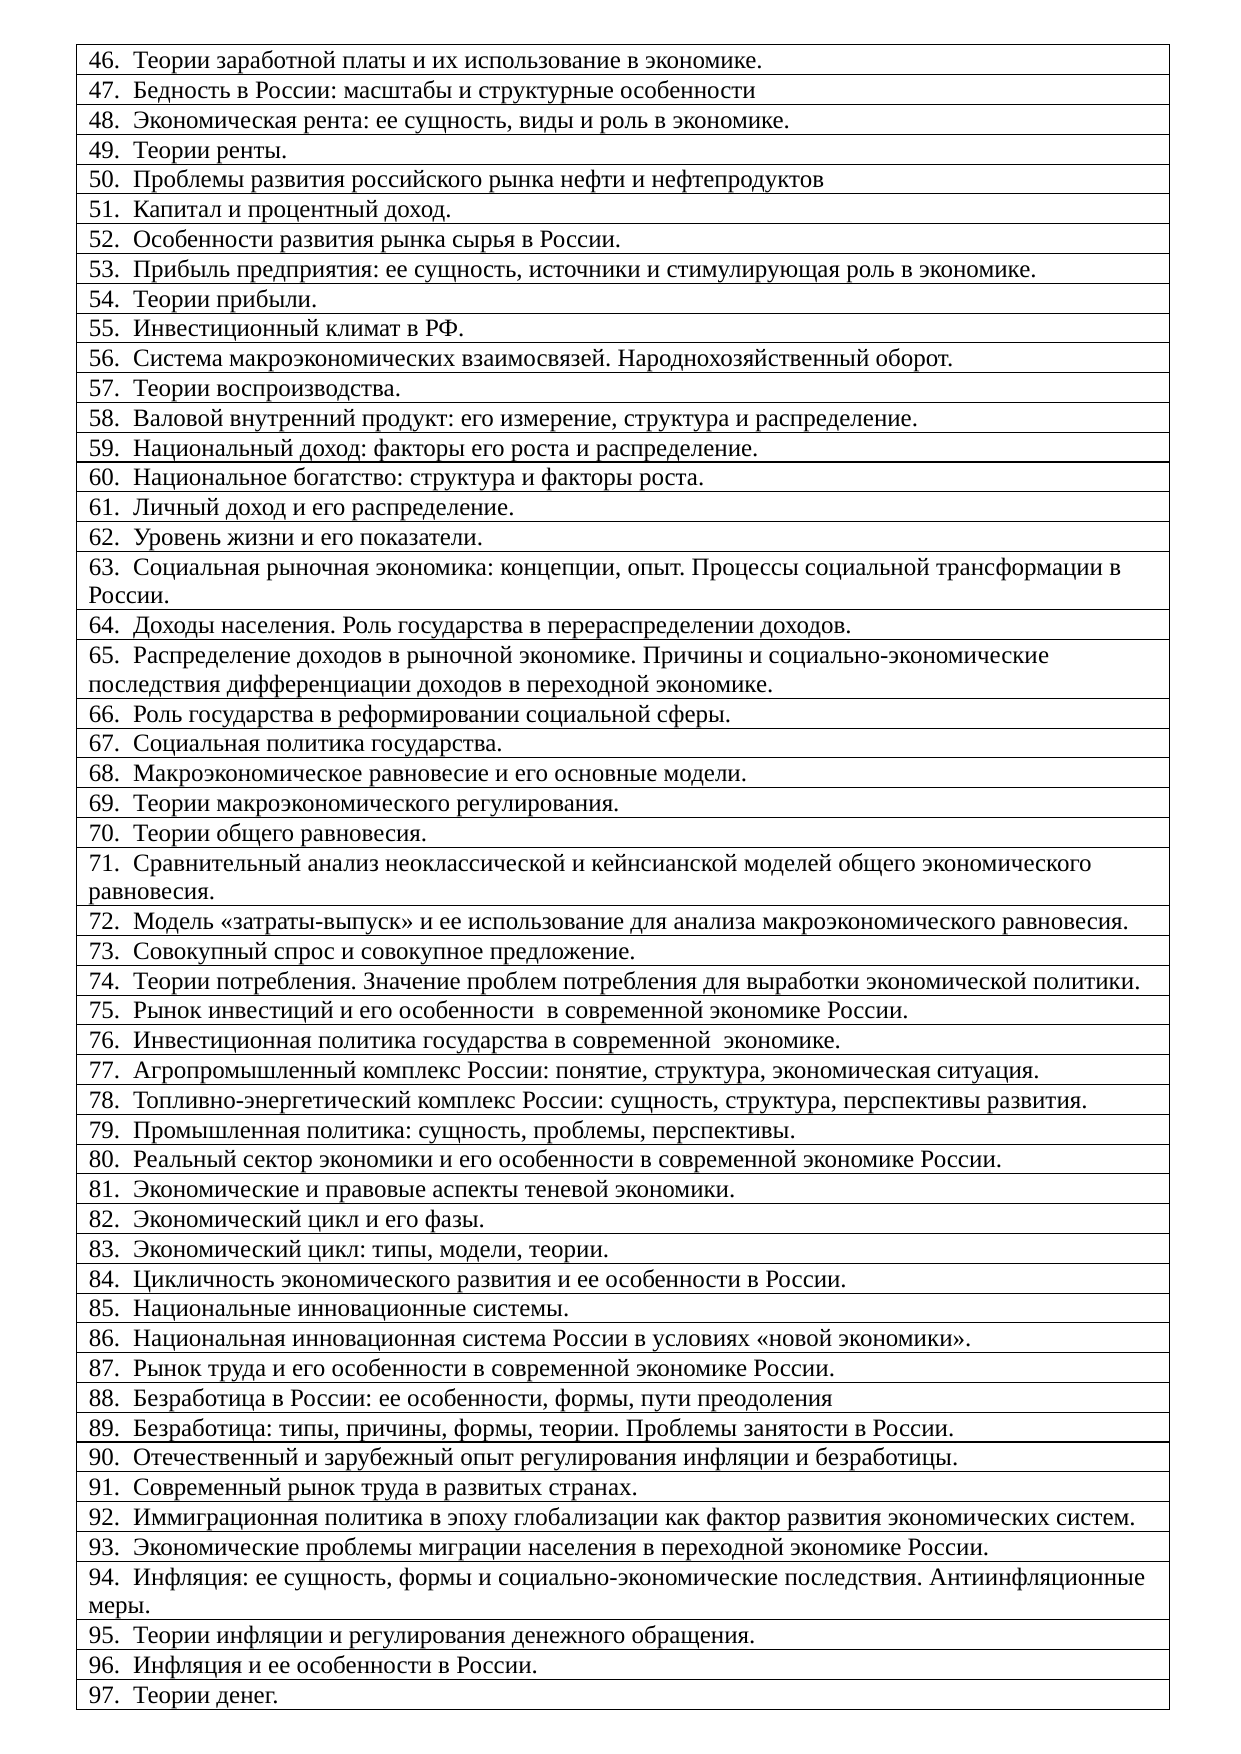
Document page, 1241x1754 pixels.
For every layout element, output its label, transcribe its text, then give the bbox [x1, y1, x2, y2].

table_cell Рынок инвестиций и его особенности в современной экономике России. [77, 996, 1169, 1024]
table_cell Экономический цикл: типы, модели, теории. [77, 1234, 1169, 1263]
table_cell Инфляция и ее особенности в России. [77, 1650, 1169, 1679]
table_cell Промышленная политика: сущность, проблемы, перспективы. [77, 1115, 1169, 1143]
table_cell Безработица: типы, причины, формы, теории. Проблемы занятости в России. [77, 1413, 1169, 1441]
table_cell Капитал и процентный доход. [77, 194, 1169, 223]
table_cell Современный рынок труда в развитых странах. [77, 1472, 1169, 1501]
table_cell Национальное богатство: структура и факторы роста. [77, 463, 1169, 491]
table_cell Экономическая рента: ее сущность, виды и роль в экономике. [77, 105, 1169, 134]
table_cell Доходы населения. Роль государства в перераспределении доходов. [77, 610, 1169, 639]
table_cell Отечественный и зарубежный опыт регулирования инфляции и безработицы. [77, 1443, 1169, 1471]
table_cell Теории прибыли. [77, 284, 1169, 312]
table_cell Экономические проблемы миграции населения в переходной экономике России. [77, 1532, 1169, 1561]
table_cell Экономический цикл и его фазы. [77, 1204, 1169, 1233]
table_cell Личный доход и его распределение. [77, 492, 1169, 521]
table_cell Теории инфляции и регулирования денежного обращения. [77, 1620, 1169, 1649]
table_cell Теории заработной платы и их использование в экономике. [77, 45, 1169, 74]
table_cell Реальный сектор экономики и его особенности в современной экономике России. [77, 1145, 1169, 1173]
table_cell Иммиграционная политика в эпоху глобализации как фактор развития экономических систем. [77, 1502, 1169, 1531]
table_cell Социальная политика государства. [77, 729, 1169, 757]
table_cell Национальный доход: факторы его роста и распределение. [77, 433, 1169, 461]
table_cell Рынок труда и его особенности в современной экономике России. [77, 1353, 1169, 1382]
table_cell Инвестиционный климат в РФ. [77, 314, 1169, 342]
table_cell Проблемы развития российского рынка нефти и нефтепродуктов [77, 165, 1169, 193]
table_cell Валовой внутренний продукт: его измерение, структура и распределение. [77, 403, 1169, 432]
table_cell Роль государства в реформировании социальной сферы. [77, 699, 1169, 727]
table_cell Теории потребления. Значение проблем потребления для выработки экономической политики. [77, 966, 1169, 994]
table_cell Сравнительный анализ неоклассической и кейнсианской моделей общего экономического равновесия. [77, 848, 1169, 905]
table_cell Топливно-энергетический комплекс России: сущность, структура, перспективы развития. [77, 1085, 1169, 1114]
table_cell Теории ренты. [77, 135, 1169, 163]
table_cell Прибыль предприятия: ее сущность, источники и стимулирующая роль в экономике. [77, 254, 1169, 283]
table_cell Макроэкономическое равновесие и его основные модели. [77, 758, 1169, 787]
table_cell Безработица в России: ее особенности, формы, пути преодоления [77, 1383, 1169, 1412]
table_cell Национальные инновационные системы. [77, 1294, 1169, 1322]
table_cell Распределение доходов в рыночной экономике. Причины и социально-экономические последствия дифференциации доходов в переходной экономике. [77, 640, 1169, 698]
table_cell Теории денег. [77, 1680, 1169, 1708]
table_cell Особенности развития рынка сырья в России. [77, 224, 1169, 253]
table_cell Теории воспроизводства. [77, 373, 1169, 402]
table_cell Инвестиционная политика государства в современной экономике. [77, 1025, 1169, 1054]
table_cell Уровень жизни и его показатели. [77, 522, 1169, 551]
table_cell Агропромышленный комплекс России: понятие, структура, экономическая ситуация. [77, 1055, 1169, 1084]
table_cell Национальная инновационная система России в условиях «новой экономики». [77, 1323, 1169, 1352]
table_cell Экономические и правовые аспекты теневой экономики. [77, 1174, 1169, 1203]
table_cell Теории макроэкономического регулирования. [77, 788, 1169, 817]
table_cell Совокупный спрос и совокупное предложение. [77, 936, 1169, 965]
table_cell Инфляция: ее сущность, формы и социально-экономические последствия. Антиинфляционные меры. [77, 1562, 1169, 1619]
table_cell Цикличность экономического развития и ее особенности в России. [77, 1264, 1169, 1292]
table_cell Социальная рыночная экономика: концепции, опыт. Процессы социальной трансформации в России. [77, 552, 1169, 609]
table_cell Модель «затраты-выпуск» и ее использование для анализа макроэкономического равновесия. [77, 906, 1169, 935]
table_cell Система макроэкономических взаимосвязей. Народнохозяйственный оборот. [77, 343, 1169, 372]
table_cell Бедность в России: масштабы и структурные особенности [77, 75, 1169, 104]
table_cell Теории общего равновесия. [77, 818, 1169, 847]
